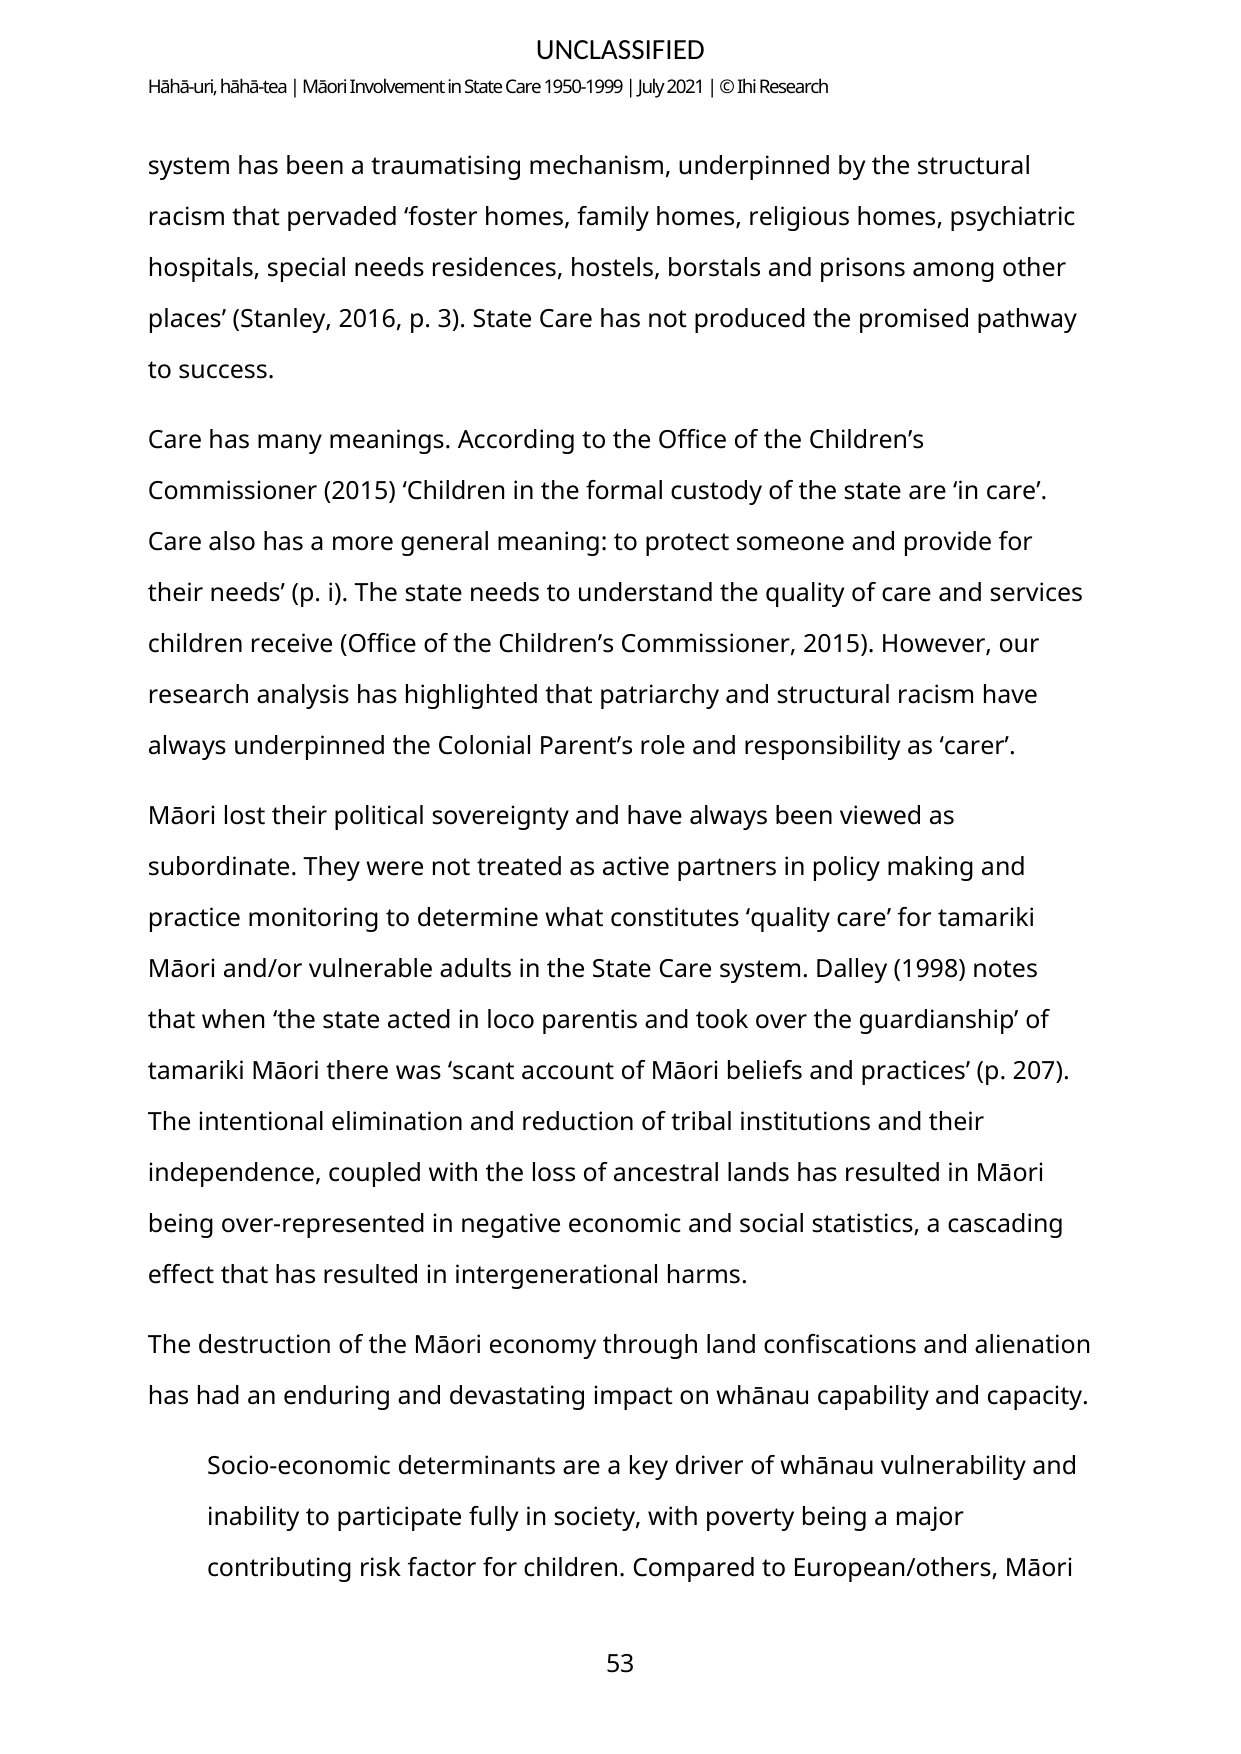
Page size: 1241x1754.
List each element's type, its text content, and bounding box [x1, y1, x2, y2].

text Care has many meanings. According to the Office of the Children’s Commissioner (2015) ‘Children in the formal custody of the state are ‘in care’. Care also has a more general meaning: to protect someone and provide for their needs’ (p. i). The state needs to understand the quality of care and services children receive (Office of the Children’s Commissioner, 2015). However, our research analysis has highlighted that patriarchy and structural racism have always underpinned the Colonial Parent’s role and responsibility as ‘carer’. [148, 422, 1092, 762]
text Māori lost their political sovereignty and have always been viewed as subordinate. They were not treated as active partners in policy making and practice monitoring to determine what constitutes ‘quality care’ for tamariki Māori and/or vulnerable adults in the State Care system. Dalley (1998) notes that when ‘the state acted in loco parentis and took over the guardianship’ of tamariki Māori there was ‘scant account of Māori beliefs and practices’ (p. 207). The intentional elimination and reduction of tribal institutions and their independence, coupled with the loss of ancestral lands has resulted in Māori being over-represented in negative economic and social statistics, a cascading effect that has resulted in intergenerational harms. [148, 798, 1092, 1291]
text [207, 1448, 1092, 1584]
text The destruction of the Māori economy through land confiscations and alienation has had an enduring and devastating impact on whānau capability and capacity. [148, 1327, 1092, 1412]
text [148, 148, 1092, 386]
